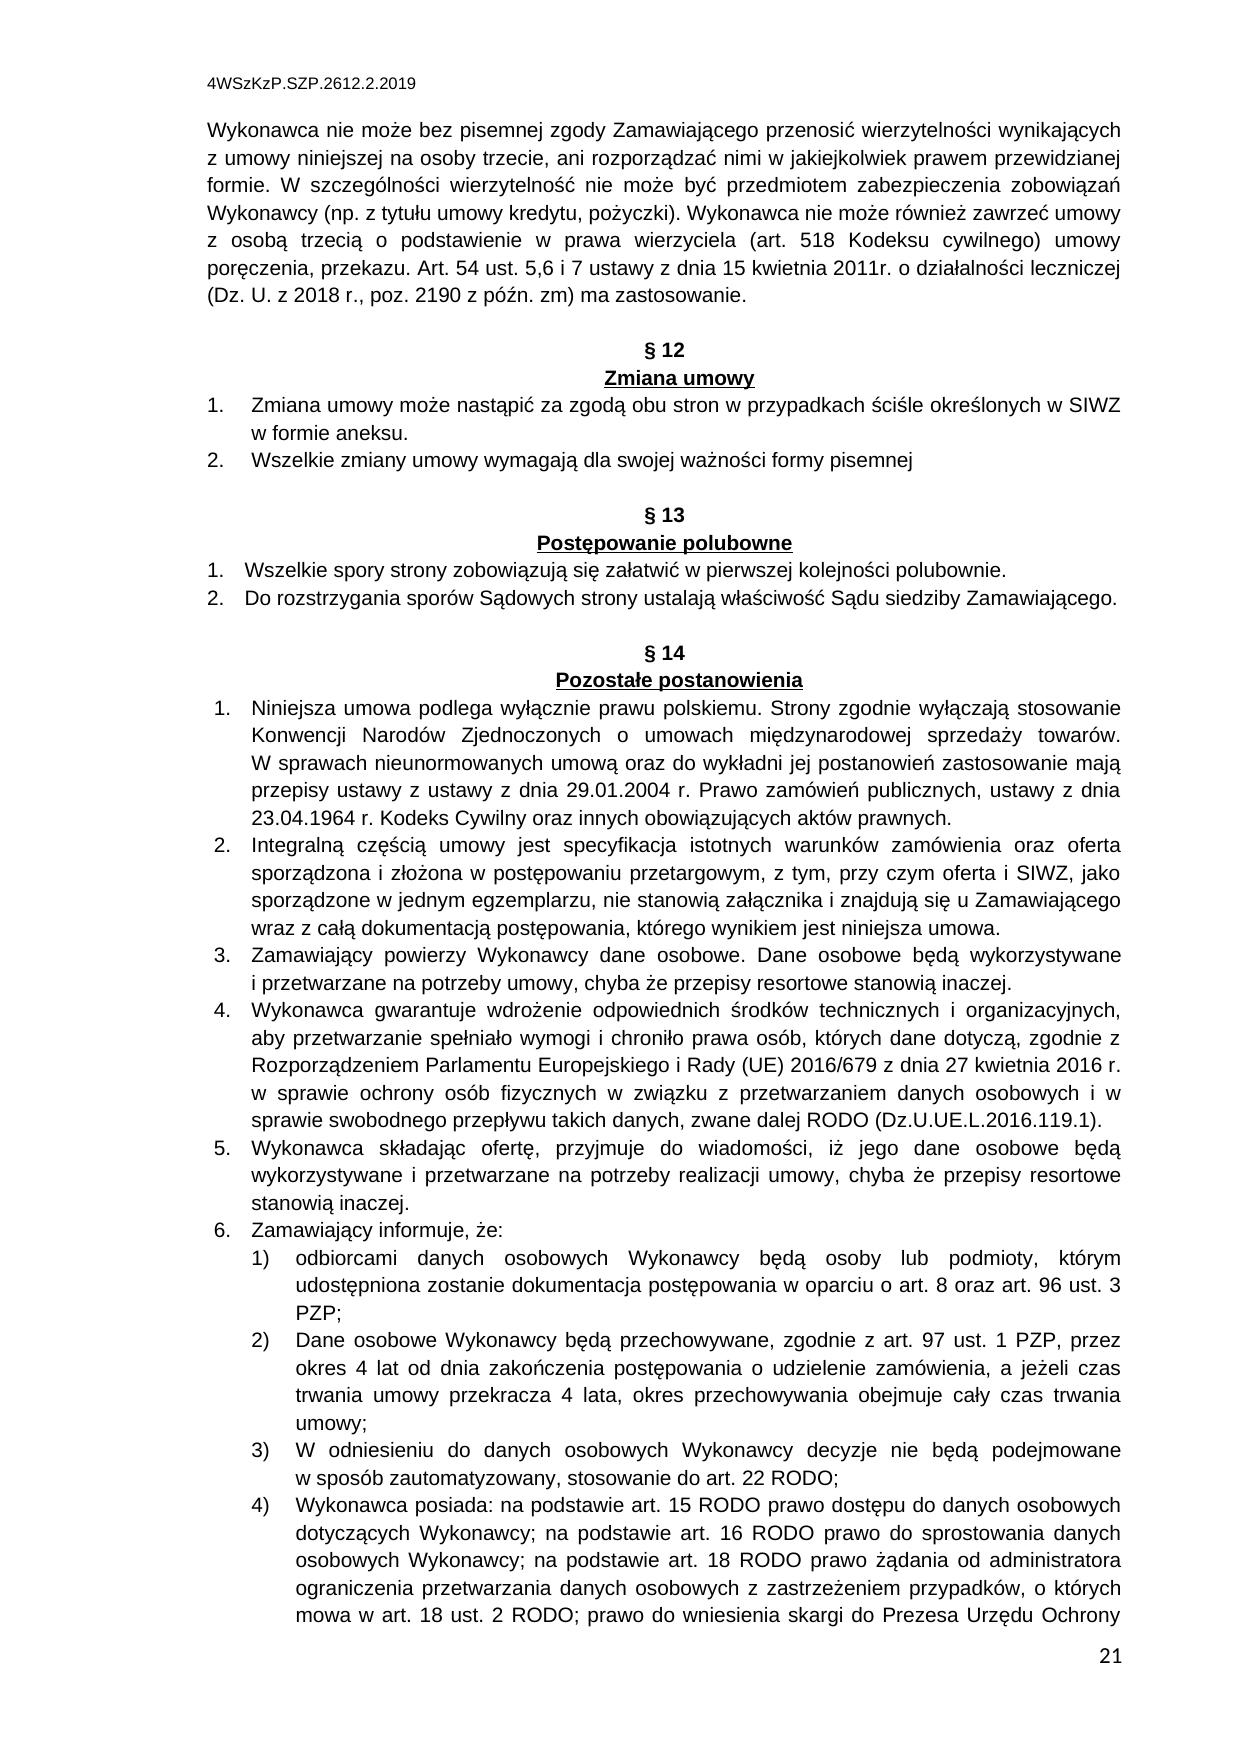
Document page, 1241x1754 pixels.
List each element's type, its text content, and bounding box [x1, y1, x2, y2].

list Zmiana umowy może nastąpić za zgodą obu stron w przypadkach ściśle określonych w SIWZ w formie aneksu. [207, 393, 1122, 444]
text Pozostałe postanowienia [236, 668, 1122, 692]
text Zmiana umowy [236, 366, 1122, 389]
text § 13 [207, 503, 1122, 527]
list Wykonawca składając ofertę, przyjmuje do wiadomości, iż jego dane osobowe będą wykorzystywane i przetwarzane na potrzeby realizacji umowy, chyba że przepisy resortowe stanowią inaczej. [214, 1136, 1122, 1214]
list Dane osobowe Wykonawcy będą przechowywane, zgodnie z art. 97 ust. 1 PZP, przez okres 4 lat od dnia zakończenia postępowania o udzielenie zamówienia, a jeżeli czas trwania umowy przekracza 4 lata, okres przechowywania obejmuje cały czas trwania umowy; [251, 1328, 1122, 1434]
list Wykonawca gwarantuje wdrożenie odpowiednich środków technicznych i organizacyjnych, aby przetwarzanie spełniało wymogi i chroniło prawa osób, których dane dotyczą, zgodnie z Rozporządzeniem Parlamentu Europejskiego i Rady (UE) 2016/679 z dnia 27 kwietnia 2016 r. w sprawie ochrony osób fizycznych w związku z przetwarzaniem danych osobowych i w sprawie swobodnego przepływu takich danych, zwane dalej RODO (Dz.U.UE.L.2016.119.1). [214, 998, 1122, 1132]
text Postępowanie polubowne [207, 531, 1122, 554]
list Wszelkie spory strony zobowiązują się załatwić w pierwszej kolejności polubownie. [207, 558, 1122, 582]
list Zamawiający powierzy Wykonawcy dane osobowe. Dane osobowe będą wykorzystywane i przetwarzane na potrzeby umowy, chyba że przepisy resortowe stanowią inaczej. [214, 943, 1122, 994]
text Wykonawca nie może bez pisemnej zgody Zamawiającego przenosić wierzytelności wynikających z umowy niniejszej na osoby trzecie, ani rozporządzać nimi w jakiejkolwiek prawem przewidzianej formie. W szczególności wierzytelność nie może być przedmiotem zabezpieczenia zobowiązań Wykonawcy (np. z tytułu umowy kredytu, pożyczki). Wykonawca nie może również zawrzeć umowy z osobą trzecią o podstawienie w prawa wierzyciela (art. 518 Kodeksu cywilnego) umowy poręczenia, przekazu. Art. 54 ust. 5,6 i 7 ustawy z dnia 15 kwietnia 2011r. o działalności leczniczej (Dz. U. z 2018 r., poz. 2190 z późn. zm) ma zastosowanie. [207, 118, 1122, 307]
list Do rozstrzygania sporów Sądowych strony ustalają właściwość Sądu siedziby Zamawiającego. [207, 586, 1122, 609]
list Integralną częścią umowy jest specyfikacja istotnych warunków zamówienia oraz oferta sporządzona i złożona w postępowaniu przetargowym, z tym, przy czym oferta i SIWZ, jako sporządzone w jednym egzemplarzu, nie stanowią załącznika i znajdują się u Zamawiającego wraz z całą dokumentacją postępowania, którego wynikiem jest niniejsza umowa. [214, 833, 1122, 939]
list Niniejsza umowa podlega wyłącznie prawu polskiemu. Strony zgodnie wyłączają stosowanie Konwencji Narodów Zjednoczonych o umowach międzynarodowej sprzedaży towarów. W sprawach nieunormowanych umową oraz do wykładni jej postanowień zastosowanie mają przepisy ustawy z ustawy z dnia 29.01.2004 r. Prawo zamówień publicznych, ustawy z dnia 23.04.1964 r. Kodeks Cywilny oraz innych obowiązujących aktów prawnych. [214, 696, 1122, 829]
list Wszelkie zmiany umowy wymagają dla swojej ważności formy pisemnej [207, 448, 1122, 472]
list W odniesieniu do danych osobowych Wykonawcy decyzje nie będą podejmowane w sposób zautomatyzowany, stosowanie do art. 22 RODO; [251, 1438, 1122, 1489]
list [251, 1493, 1122, 1627]
list Zamawiający informuje, że: [214, 1218, 1122, 1242]
text § 12 [207, 338, 1122, 362]
text § 14 [207, 641, 1122, 664]
list odbiorcami danych osobowych Wykonawcy będą osoby lub podmioty, którym udostępniona zostanie dokumentacja postępowania w oparciu o art. 8 oraz art. 96 ust. 3 PZP; [251, 1246, 1122, 1324]
